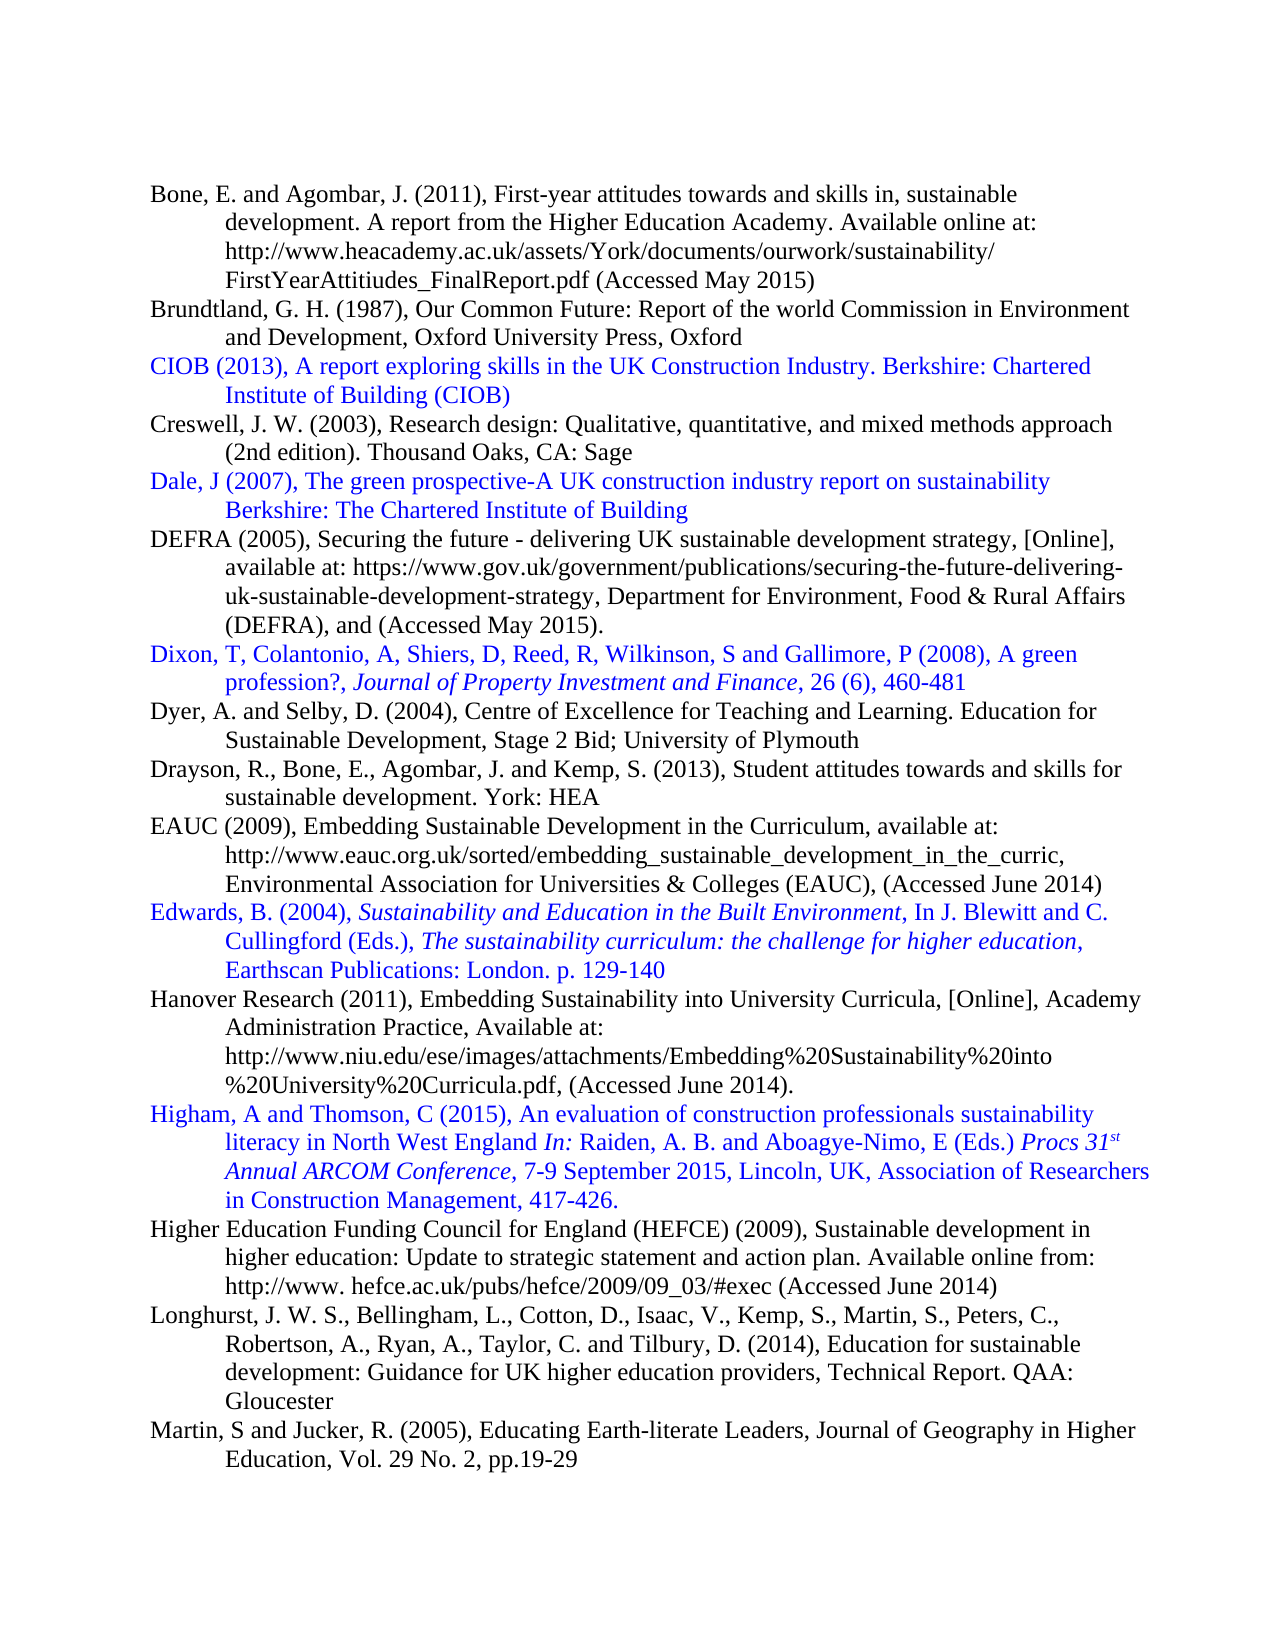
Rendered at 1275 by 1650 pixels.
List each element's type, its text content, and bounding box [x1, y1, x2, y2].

text Edwards, B. (2004), Sustainability and Education in the Built Environment, In J. Blewitt and C. Cullingford (Eds.), The sustainability curriculum: the challenge for higher education, Earthscan Publications: London. p. 129-140 [150, 897, 1153, 984]
text Dale, J (2007), The green prospective-A UK construction industry report on sustainability Berkshire: The Chartered Institute of Building [150, 466, 1153, 524]
text Creswell, J. W. (2003), Research design: Qualitative, quantitative, and mixed methods approach (2nd edition). Thousand Oaks, CA: Sage [150, 409, 1153, 466]
text Higher Education Funding Council for England (HEFCE) (2009), Sustainable development in higher education: Update to strategic statement and action plan. Available online from: http://www. hefce.ac.uk/pubs/hefce/2009/09_03/#exec (Accessed June 2014) [150, 1214, 1153, 1300]
text CIOB (2013), A report exploring skills in the UK Construction Industry. Berkshire: Chartered Institute of Building (CIOB) [150, 351, 1153, 409]
text Bone, E. and Agombar, J. (2011), First-year attitudes towards and skills in, sustainable development. A report from the Higher Education Academy. Available online at: http://www.heacademy.ac.uk/assets/York/documents/ourwork/sustainability/FirstYearAttitiudes_FinalReport.pdf (Accessed May 2015) [150, 179, 1153, 294]
text Hanover Research (2011), Embedding Sustainability into University Curricula, [Online], Academy Administration Practice, Available at: http://www.niu.edu/ese/images/attachments/Embedding%20Sustainability%20into%20University%20Curricula.pdf, (Accessed June 2014). [150, 984, 1153, 1099]
text EAUC (2009), Embedding Sustainable Development in the Curriculum, available at: http://www.eauc.org.uk/sorted/embedding_sustainable_development_in_the_curric, Environmental Association for Universities & Colleges (EAUC), (Accessed June 2014) [150, 811, 1153, 897]
text Drayson, R., Bone, E., Agombar, J. and Kemp, S. (2013), Student attitudes towards and skills for sustainable development. York: HEA [150, 754, 1153, 811]
text Longhurst, J. W. S., Bellingham, L., Cotton, D., Isaac, V., Kemp, S., Martin, S., Peters, C., Robertson, A., Ryan, A., Taylor, C. and Tilbury, D. (2014), Education for sustainable development: Guidance for UK higher education providers, Technical Report. QAA: Gloucester [150, 1300, 1153, 1415]
text Dyer, A. and Selby, D. (2004), Centre of Excellence for Teaching and Learning. Education for Sustainable Development, Stage 2 Bid; University of Plymouth [150, 696, 1153, 754]
text Brundtland, G. H. (1987), Our Common Future: Report of the world Commission in Environment and Development, Oxford University Press, Oxford [150, 294, 1153, 351]
text Higham, A and Thomson, C (2015), An evaluation of construction professionals sustainability literacy in North West England In: Raiden, A. B. and Aboagye-Nimo, E (Eds.) Procs 31st Annual ARCOM Conference, 7-9 September 2015, Lincoln, UK, Association of Researchers in Construction Management, 417-426. [150, 1099, 1153, 1214]
text Martin, S and Jucker, R. (2005), Educating Earth-literate Leaders, Journal of Geography in Higher Education, Vol. 29 No. 2, pp.19-29 [150, 1415, 1153, 1472]
text DEFRA (2005), Securing the future - delivering UK sustainable development strategy, [Online], available at: https://www.gov.uk/government/publications/securing-the-future-delivering-uk-sustainable-development-strategy, Department for Environment, Food & Rural Affairs (DEFRA), and (Accessed May 2015). [150, 524, 1153, 639]
text Dixon, T, Colantonio, A, Shiers, D, Reed, R, Wilkinson, S and Gallimore, P (2008), A green profession?, Journal of Property Investment and Finance, 26 (6), 460-481 [150, 639, 1153, 696]
